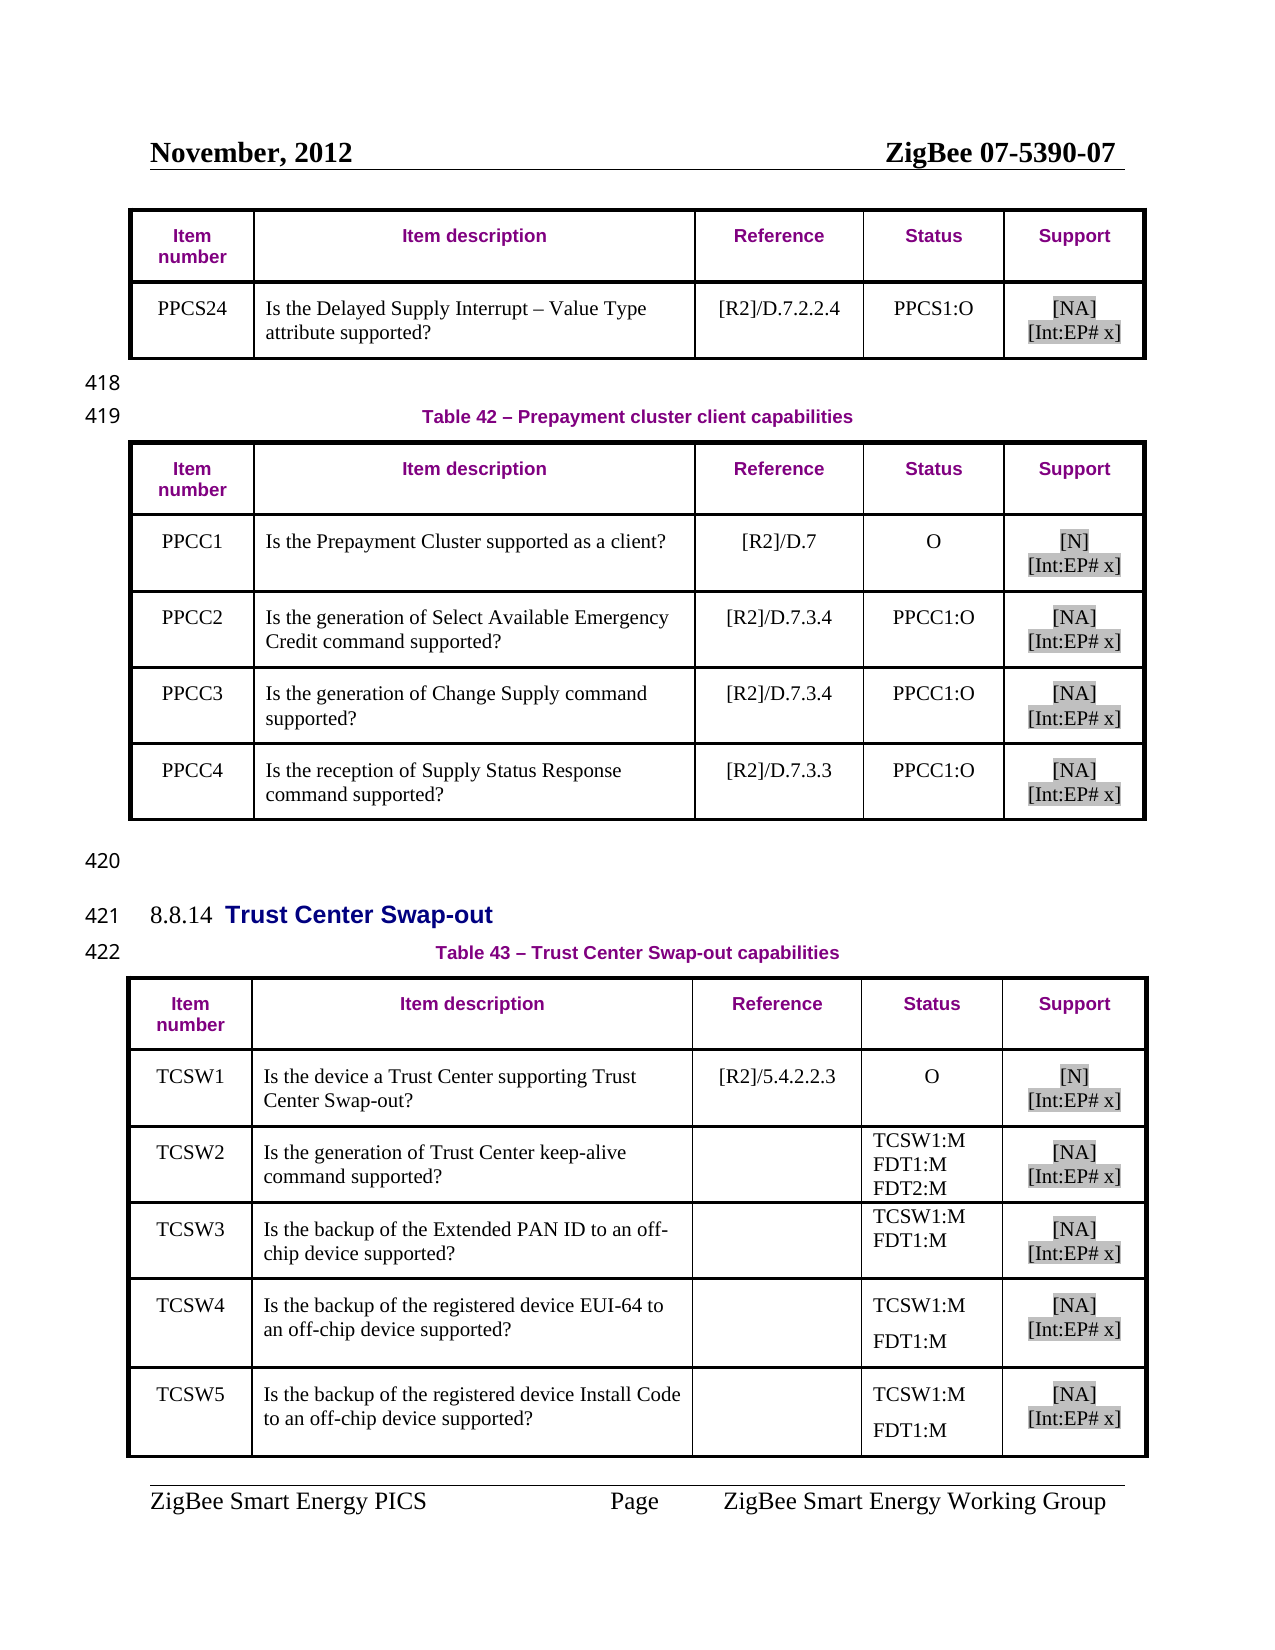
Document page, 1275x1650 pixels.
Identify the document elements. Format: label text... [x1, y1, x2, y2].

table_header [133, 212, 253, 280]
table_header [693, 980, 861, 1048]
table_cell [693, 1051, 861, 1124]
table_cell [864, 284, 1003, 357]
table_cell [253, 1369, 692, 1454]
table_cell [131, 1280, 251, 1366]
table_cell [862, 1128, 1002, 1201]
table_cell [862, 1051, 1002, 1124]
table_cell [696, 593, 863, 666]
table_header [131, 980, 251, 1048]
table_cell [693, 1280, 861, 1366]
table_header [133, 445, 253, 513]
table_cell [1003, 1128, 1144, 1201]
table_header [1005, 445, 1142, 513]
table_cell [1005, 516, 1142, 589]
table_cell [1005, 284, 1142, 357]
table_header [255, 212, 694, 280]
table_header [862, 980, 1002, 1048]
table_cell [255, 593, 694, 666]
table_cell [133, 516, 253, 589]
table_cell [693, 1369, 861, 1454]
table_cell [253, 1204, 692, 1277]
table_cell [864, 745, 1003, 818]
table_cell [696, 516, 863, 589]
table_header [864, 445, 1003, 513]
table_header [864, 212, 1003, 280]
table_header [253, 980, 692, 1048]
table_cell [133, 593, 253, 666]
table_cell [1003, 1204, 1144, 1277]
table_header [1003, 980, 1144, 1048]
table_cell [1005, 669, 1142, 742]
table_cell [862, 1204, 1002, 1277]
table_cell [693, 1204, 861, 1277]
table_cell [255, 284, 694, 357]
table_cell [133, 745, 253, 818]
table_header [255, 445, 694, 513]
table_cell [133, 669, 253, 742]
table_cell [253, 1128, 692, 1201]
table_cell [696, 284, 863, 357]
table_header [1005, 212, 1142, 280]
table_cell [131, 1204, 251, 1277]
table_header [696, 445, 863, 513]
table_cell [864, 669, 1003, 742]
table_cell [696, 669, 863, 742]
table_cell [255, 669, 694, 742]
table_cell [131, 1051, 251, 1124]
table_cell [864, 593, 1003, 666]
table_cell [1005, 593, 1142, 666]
subtitle Swap-out [150, 900, 1125, 929]
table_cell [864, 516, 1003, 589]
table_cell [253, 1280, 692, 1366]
text Table – Swap-out capabilities [150, 941, 1125, 963]
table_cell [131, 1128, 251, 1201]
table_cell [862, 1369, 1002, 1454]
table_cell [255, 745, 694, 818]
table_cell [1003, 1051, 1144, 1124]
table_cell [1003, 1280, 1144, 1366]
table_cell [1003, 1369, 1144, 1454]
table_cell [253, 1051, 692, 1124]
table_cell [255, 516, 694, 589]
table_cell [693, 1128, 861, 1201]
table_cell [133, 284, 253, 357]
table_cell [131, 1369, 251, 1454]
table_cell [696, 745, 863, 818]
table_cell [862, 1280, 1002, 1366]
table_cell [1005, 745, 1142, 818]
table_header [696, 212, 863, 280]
